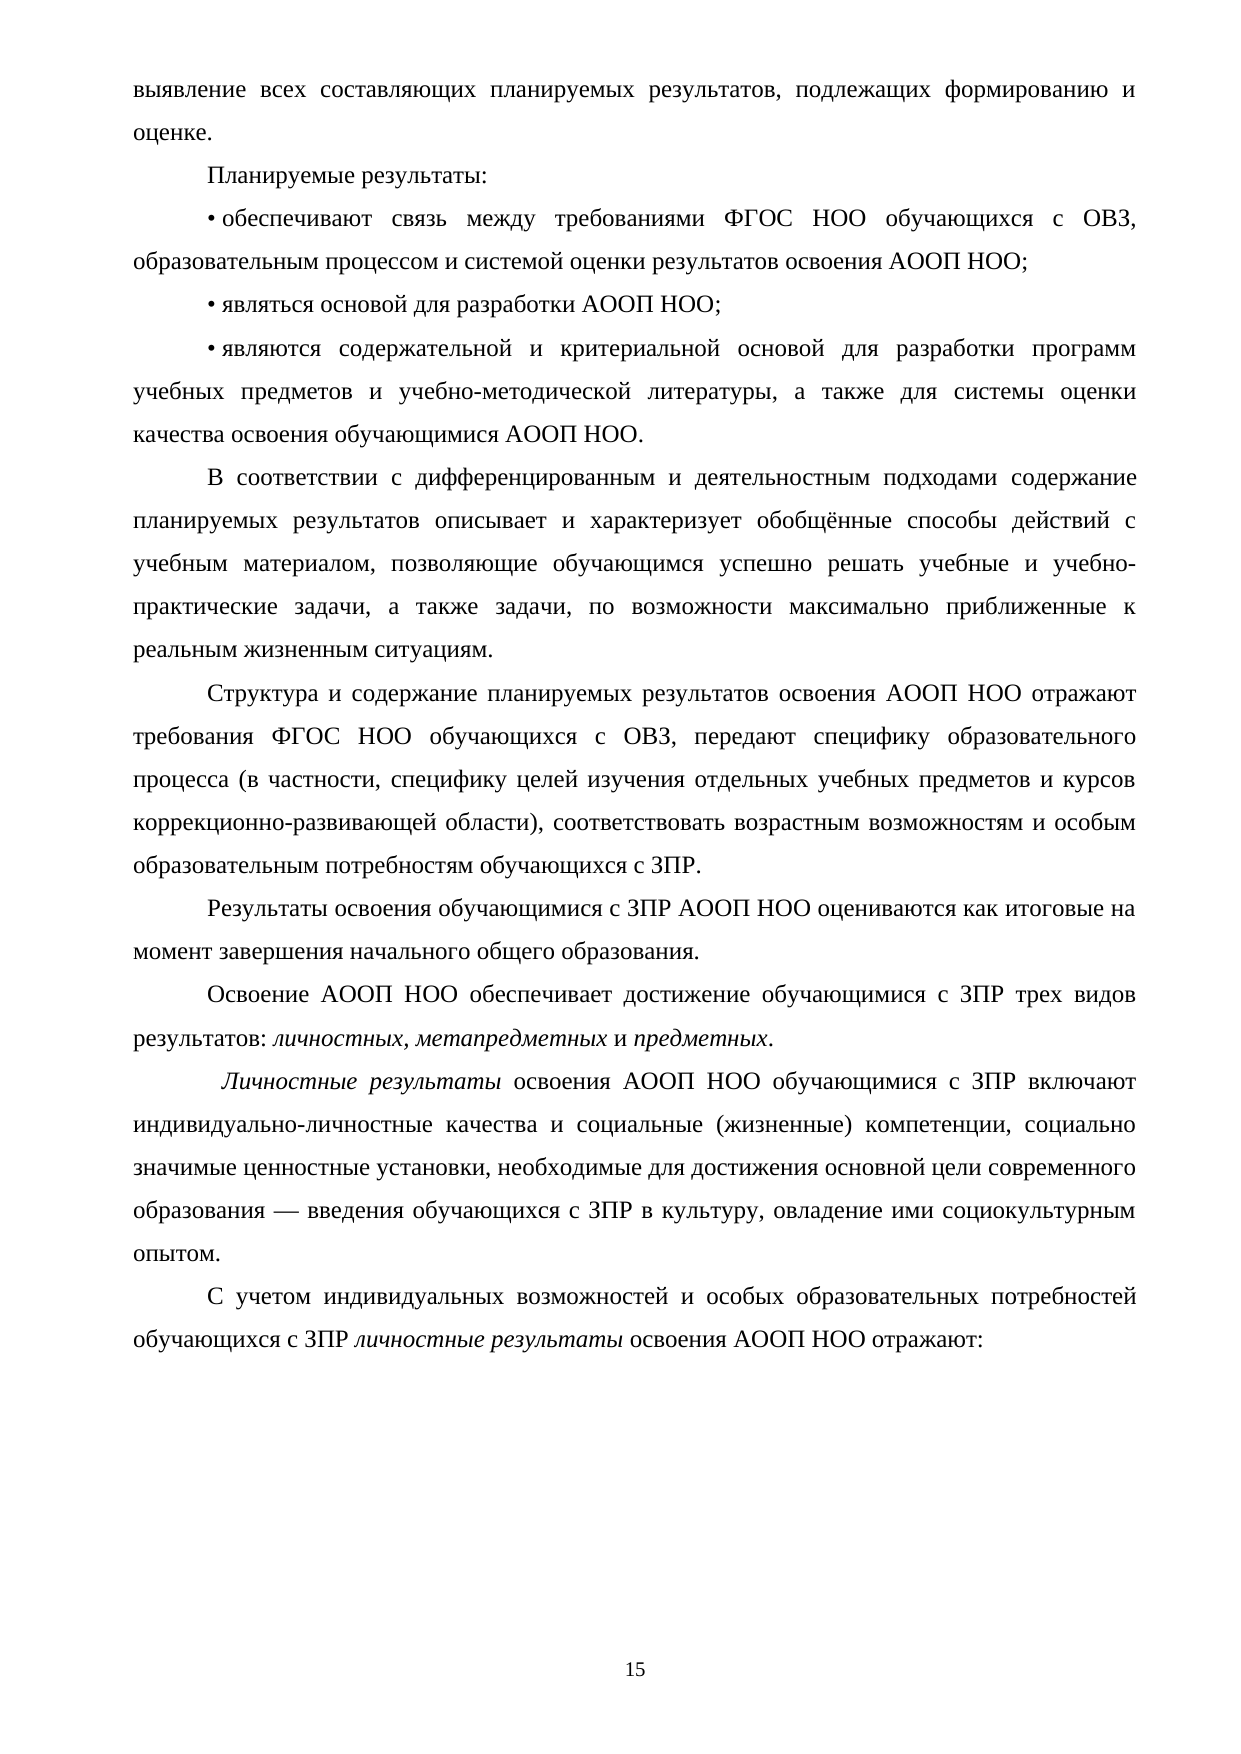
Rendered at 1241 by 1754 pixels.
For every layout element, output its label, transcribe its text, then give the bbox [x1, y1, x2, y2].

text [133, 74, 1137, 146]
text • являться основой для разработки АООП НОО; [133, 289, 1137, 318]
text Планируемые результаты: [133, 160, 1137, 189]
text В соответствии с дифференцированным и деятельностным подходами содержание планируемых результатов описывает и характеризует обобщённые способы действий с учебным материалом, позволяющие обучающимся успешно решать учебные и учебно-практические задачи, а также задачи, по возможности максимально приближенные к реальным жизненным ситуациям. [133, 462, 1137, 663]
text Результаты освоения обучающимися с ЗПР АООП НОО оцениваются как итоговые на момент завершения начального общего образования. [133, 893, 1137, 965]
text Освоение АООП НОО обеспечивает достижение обучающимися с ЗПР трех видов результатов: личностных, метапредметных и предметных. [133, 979, 1137, 1051]
text Структура и содержание планируемых результатов освоения АООП НОО отражают требования ФГОС НОО обучающихся с ОВЗ, передают специфику образовательного процесса (в частности, специфику целей изучения отдельных учебных предметов и курсов коррекционно-развивающей области), соответствовать возрастным возможностям и особым образовательным потребностям обучающихся с ЗПР. [133, 678, 1137, 879]
text С учетом индивидуальных возможностей и особых образовательных потребностей обучающихся с ЗПР личностные результаты освоения АООП НОО отражают: [133, 1281, 1137, 1353]
text • являются содержательной и критериальной основой для разработки программ учебных предметов и учебно-методической литературы, а также для системы оценки качества освоения обучающимися АООП НОО. [133, 333, 1137, 448]
text • обеспечивают связь между требованиями ФГОС НОО обучающихся с ОВЗ, образовательным процессом и системой оценки результатов освоения АООП НОО; [133, 203, 1137, 275]
text Личностные результаты освоения АООП НОО обучающимися с ЗПР включают индивидуально-личностные качества и социальные (жизненные) компетенции, социально значимые ценностные установки, необходимые для достижения основной цели современного образования ― введения обучающихся с ЗПР в культуру, овладение ими социокультурным опытом. [133, 1066, 1137, 1267]
